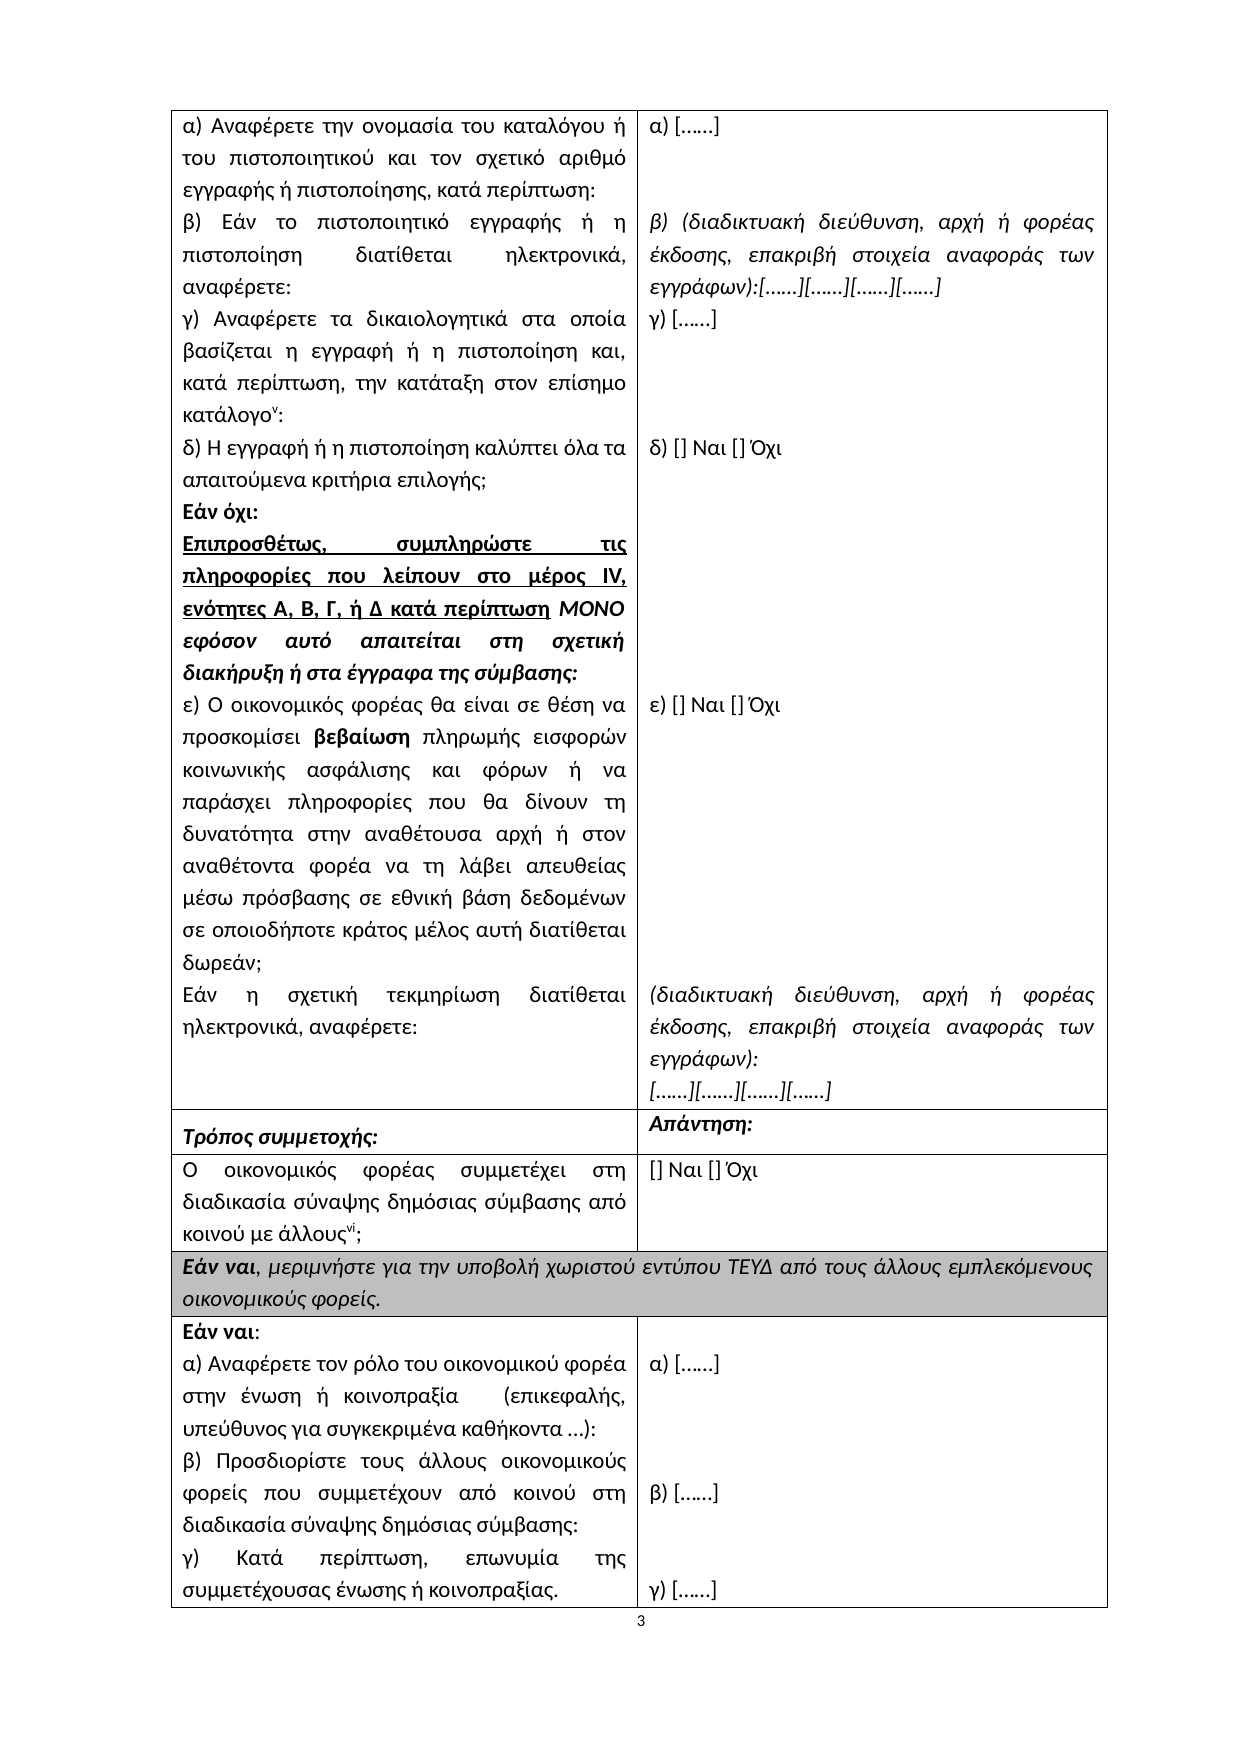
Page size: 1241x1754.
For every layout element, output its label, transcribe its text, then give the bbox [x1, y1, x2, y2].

table_cell Εάν ναι, μεριμνήστε για την υποβολή χωριστού εντύπου ΤΕΥΔ από τους άλλους εμπλεκόμενους οικονομικούς φορείς. [172, 1252, 1107, 1316]
table_cell Τρόπος συμμετοχής: [172, 1110, 637, 1154]
table_cell [] Ναι [] Όχι [638, 1155, 1107, 1251]
table_cell Ο οικονομικός φορέας συμμετέχει στη διαδικασία σύναψης δημόσιας σύμβασης από κοινού με άλλους; [172, 1155, 637, 1251]
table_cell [638, 111, 1107, 1108]
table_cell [172, 111, 637, 1108]
table_cell Εάν ναι: α) Αναφέρετε τον ρόλο του οικονομικού φορέα στην ένωση ή κοινοπραξία (επικεφαλής, υπεύθυνος για συγκεκριμένα καθήκοντα …): β) Προσδιορίστε τους άλλους οικονομικούς φορείς που συμμετέχουν από κοινού στη διαδικασία σύναψης δημόσιας σύμβασης: γ) Κατά περίπτωση, επωνυμία της συμμετέχουσας ένωσης ή κοινοπραξίας. [172, 1317, 637, 1607]
table_cell Απάντηση: [638, 1110, 1107, 1154]
table_cell α) [……] β) [……] γ) [……] [638, 1317, 1107, 1607]
